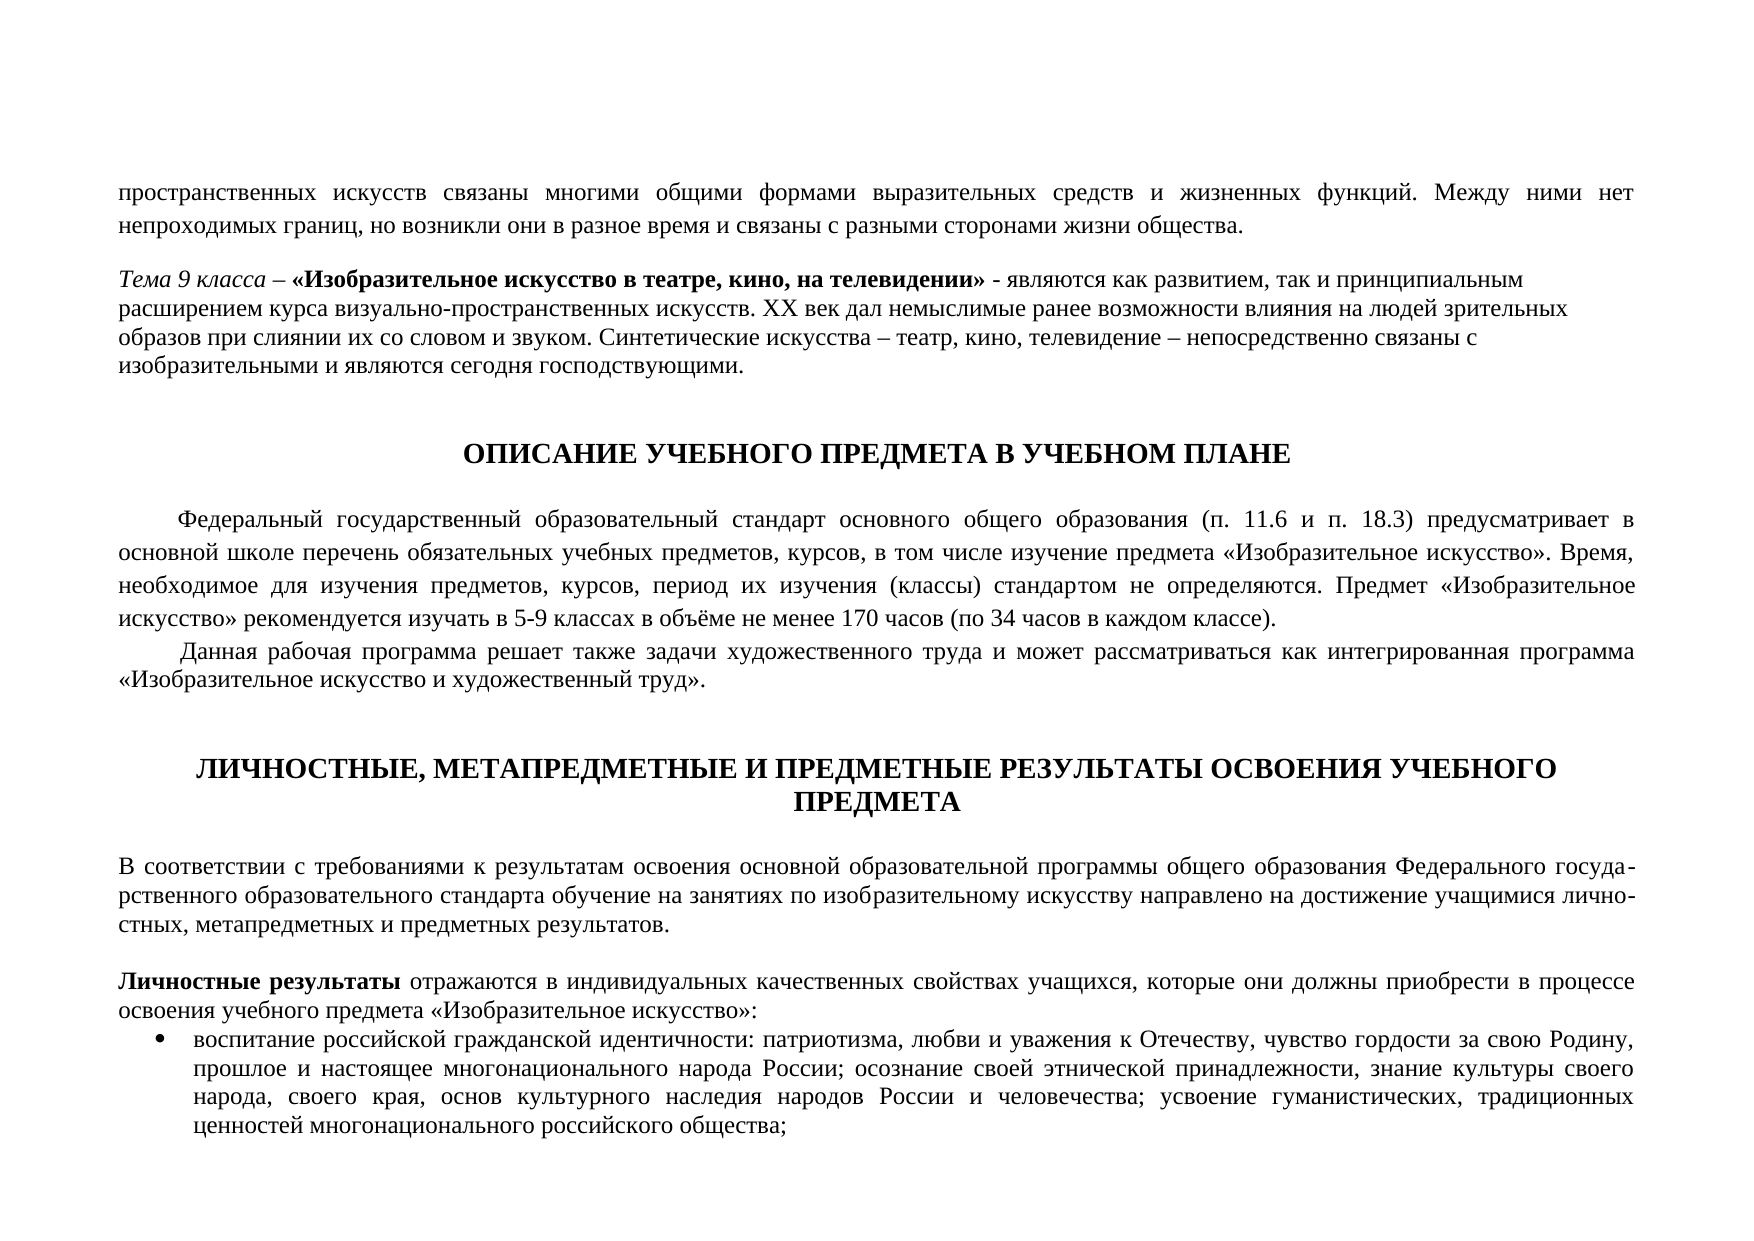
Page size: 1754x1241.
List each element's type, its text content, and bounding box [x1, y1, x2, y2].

list воспитание российской гражданской идентичности: патриотизма, любви и уважения к Отечеству, чувство гордости за свою Родину, прошлое и настоящее многонационального народа России; осознание своей этнической принадлежности, знание культуры своего народа, своего края, основ культурного наследия народов России и человечества; усвоение гуманистических, традиционных ценностей многонационального российского общества; [156, 1024, 1636, 1139]
text Данная рабочая программа решает также задачи художественного труда и может рассматриваться как интегрированная программа «Изобразительное искусство и художественный труд». [118, 636, 1636, 693]
text Федеральный государственный образовательный стандарт основного общего образования (п. 11.6 и п. 18.3) предусматривает в основной школе перечень обязательных учебных предметов, курсов, в том числе изучение предмета «Изобразительное искусство». Время, необходимое для изучения предметов, курсов, период их изучения (классы) стандартом не определяются. Предмет «Изобразительное искусство» рекомендуется изучать в 5-9 классах в объёме не менее 170 часов (по 34 часов в каждом классе). [118, 504, 1636, 631]
text Личностные результаты отражаются в индивидуальных качественных свойствах учащихся, которые они должны приобрести в процессе освоения учебного предмета «Изобразительное искусство»: [118, 966, 1636, 1024]
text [118, 177, 1636, 239]
text ЛИЧНОСТНЫЕ, МЕТАПРЕДМЕТНЫЕ И ПРЕДМЕТНЫЕ РЕЗУЛЬТАТЫ ОСВОЕНИЯ УЧЕБНОГО ПРЕДМЕТА [118, 751, 1636, 818]
text ОПИСАНИЕ УЧЕБНОГО ПРЕДМЕТА В УЧЕБНОМ ПЛАНЕ [118, 437, 1636, 470]
text В соответствии с требованиями к результатам освоения основной образовательной программы общего образования Федерального государственного образовательного стандарта обучение на занятиях по изобразительному искусству направлено на достижение учащимися личностных, метапредметных и предметных результатов. [118, 851, 1636, 938]
text Тема 9 класса – «Изобразительное искусство в театре, кино, на телевидении» - являются как развитием, так и принципиальным расширением курса визуально-пространственных искусств. ХХ век дал немыслимые ранее возможности влияния на людей зрительных образов при слиянии их со словом и звуком. Синтетические искусства – театр, кино, телевидение – непосредственно связаны с изобразительными и являются сегодня господствующими. [118, 264, 1636, 379]
